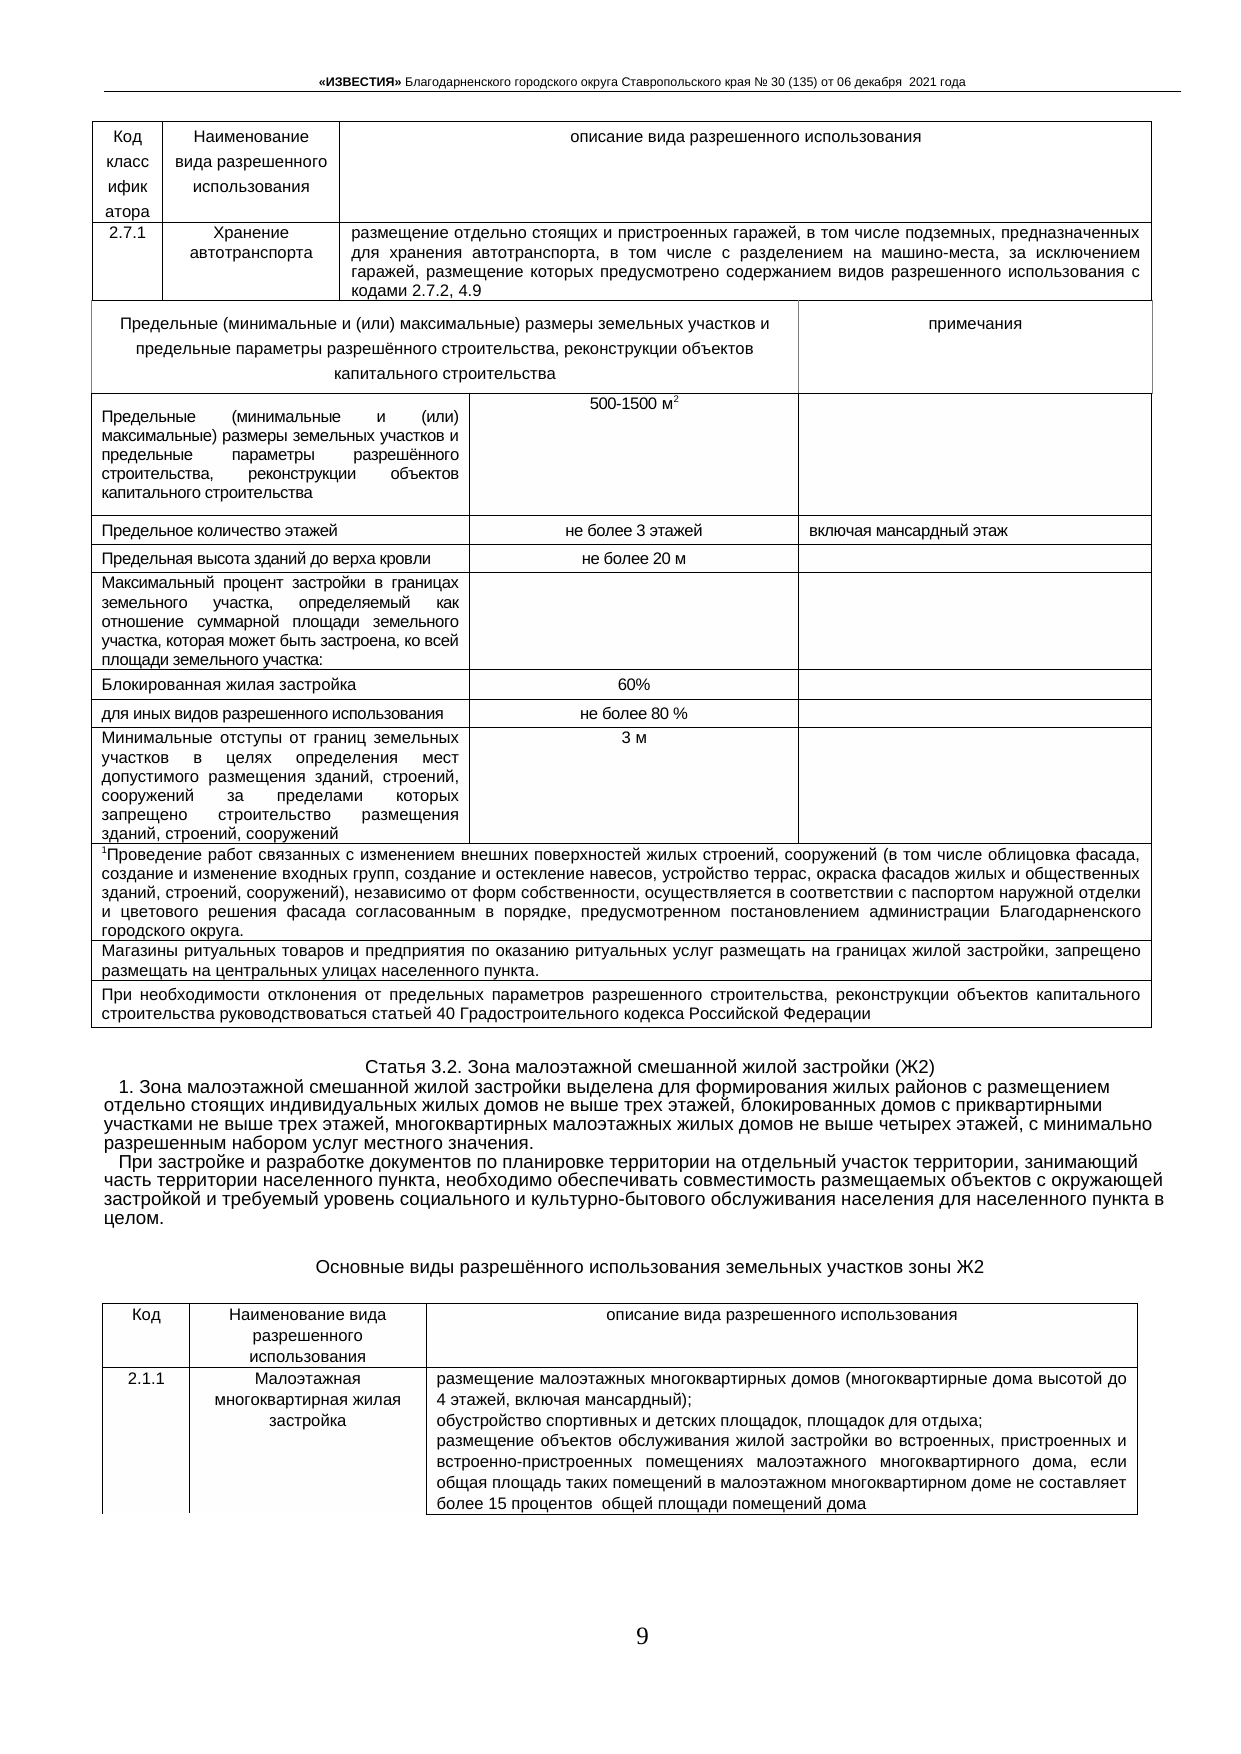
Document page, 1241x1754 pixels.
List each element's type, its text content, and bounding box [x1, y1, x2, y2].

table_header Код классификатора [93, 122, 162, 222]
table_header Наименование вида разрешенного использования [163, 122, 339, 222]
table_cell размещение малоэтажных многоквартирных домов (многоквартирные дома высотой до 4 этажей, включая мансардный); обустройство спортивных и детских площадок, площадок для отдыха; размещение объектов обслуживания жилой застройки во встроенных, пристроенных и встроенно-пристроенных помещениях малоэтажного многоквартирного дома, если общая площадь таких помещений в малоэтажном многоквартирном доме не составляет более 15 процентов общей площади помещений дома [427, 1368, 1137, 1513]
table_cell размещение отдельно стоящих и пристроенных гаражей, в том числе подземных, предназначенных для хранения автотранспорта, в том числе с разделением на машино-места, за исключением гаражей, размещение которых предусмотрено содержанием видов разрешенного использования с кодами 2.7.2, 4.9 [340, 223, 1151, 300]
table_cell включая мансардный этаж [799, 516, 1151, 544]
text Основные виды разрешённого использования земельных участков зоны Ж2 [103, 1253, 1181, 1278]
table_cell Магазины ритуальных товаров и предприятия по оказанию ритуальных услуг размещать на границах жилой застройки, запрещено размещать на центральных улицах населенного пункта. [92, 941, 1151, 979]
table_cell 3 м [470, 728, 798, 843]
table_cell [799, 728, 1151, 843]
table_cell не более 3 этажей [470, 516, 798, 544]
text 1. Зона малоэтажной смешанной жилой застройки выделена для формирования жилых районов с размещением отдельно стоящих индивидуальных жилых домов не выше трех этажей, блокированных домов с приквартирными участками не выше трех этажей, многоквартирных малоэтажных жилых домов не выше четырех этажей, с минимально разрешенным набором услуг местного значения. [103, 1078, 1181, 1153]
table_header Наименование вида разрешенного использования [190, 1304, 426, 1367]
table_cell [799, 394, 1151, 515]
table_cell не более 20 м [470, 545, 798, 572]
table_cell Максимальный процент застройки в границах земельного участка, определяемый как отношение суммарной площади земельного участка, которая может быть застроена, ко всей площади земельного участка: [92, 573, 469, 669]
table_header Код [103, 1304, 189, 1367]
table_cell 2.7.1 [93, 223, 162, 300]
table_cell Малоэтажная многоквартирная жилая застройка [190, 1368, 426, 1513]
table_cell 60% [470, 670, 798, 699]
table_cell При необходимости отклонения от предельных параметров разрешенного строительства, реконструкции объектов капитального строительства руководствоваться статьей 40 Градостроительного кодекса Российской Федерации [92, 981, 1151, 1027]
table_cell 1Проведение работ связанных с изменением внешних поверхностей жилых строений, сооружений (в том числе облицовка фасада, создание и изменение входных групп, создание и остекление навесов, устройство террас, окраска фасадов жилых и общественных зданий, строений, сооружений), независимо от форм собственности, осуществляется в соответствии с паспортом наружной отделки и цветового решения фасада согласованным в порядке, предусмотренном постановлением администрации Благодарненского городского округа. [92, 844, 1151, 940]
table_cell [799, 545, 1151, 572]
table_cell для иных видов разрешенного использования [92, 700, 469, 727]
table_header описание вида разрешенного использования [427, 1304, 1137, 1367]
table_cell не более 80 % [470, 700, 798, 727]
table_cell примечания [799, 301, 1152, 393]
text Статья 3.2. Зона малоэтажной смешанной жилой застройки (Ж2) [103, 1053, 1181, 1078]
table_cell [470, 573, 798, 669]
table_cell [799, 670, 1151, 699]
table_cell [799, 700, 1151, 727]
text При застройке и разработке документов по планировке территории на отдельный участок территории, занимающий часть территории населенного пункта, необходимо обеспечивать совместимость размещаемых объектов с окружающей застройкой и требуемый уровень социального и культурно-бытового обслуживания населения для населенного пункта в целом. [103, 1153, 1181, 1228]
table_cell Предельное количество этажей [92, 516, 469, 544]
table_cell Минимальные отступы от границ земельных участков в целях определения мест допустимого размещения зданий, строений, сооружений за пределами которых запрещено строительство размещения зданий, строений, сооружений [92, 728, 469, 843]
table_cell 500-1500 м2 [470, 394, 798, 515]
table_cell Предельная высота зданий до верха кровли [92, 545, 469, 572]
table_cell Хранение автотранспорта [163, 223, 339, 300]
table_header описание вида разрешенного использования [340, 122, 1151, 222]
table_cell Блокированная жилая застройка [92, 670, 469, 699]
table_cell Предельные (минимальные и (или) максимальные) размеры земельных участков и предельные параметры разрешённого строительства, реконструкции объектов капитального строительства [92, 301, 798, 393]
table_cell 2.1.1 [103, 1368, 189, 1513]
table_cell Предельные (минимальные и (или) максимальные) размеры земельных участков и предельные параметры разрешённого строительства, реконструкции объектов капитального строительства [92, 394, 469, 515]
table_cell [799, 573, 1151, 669]
